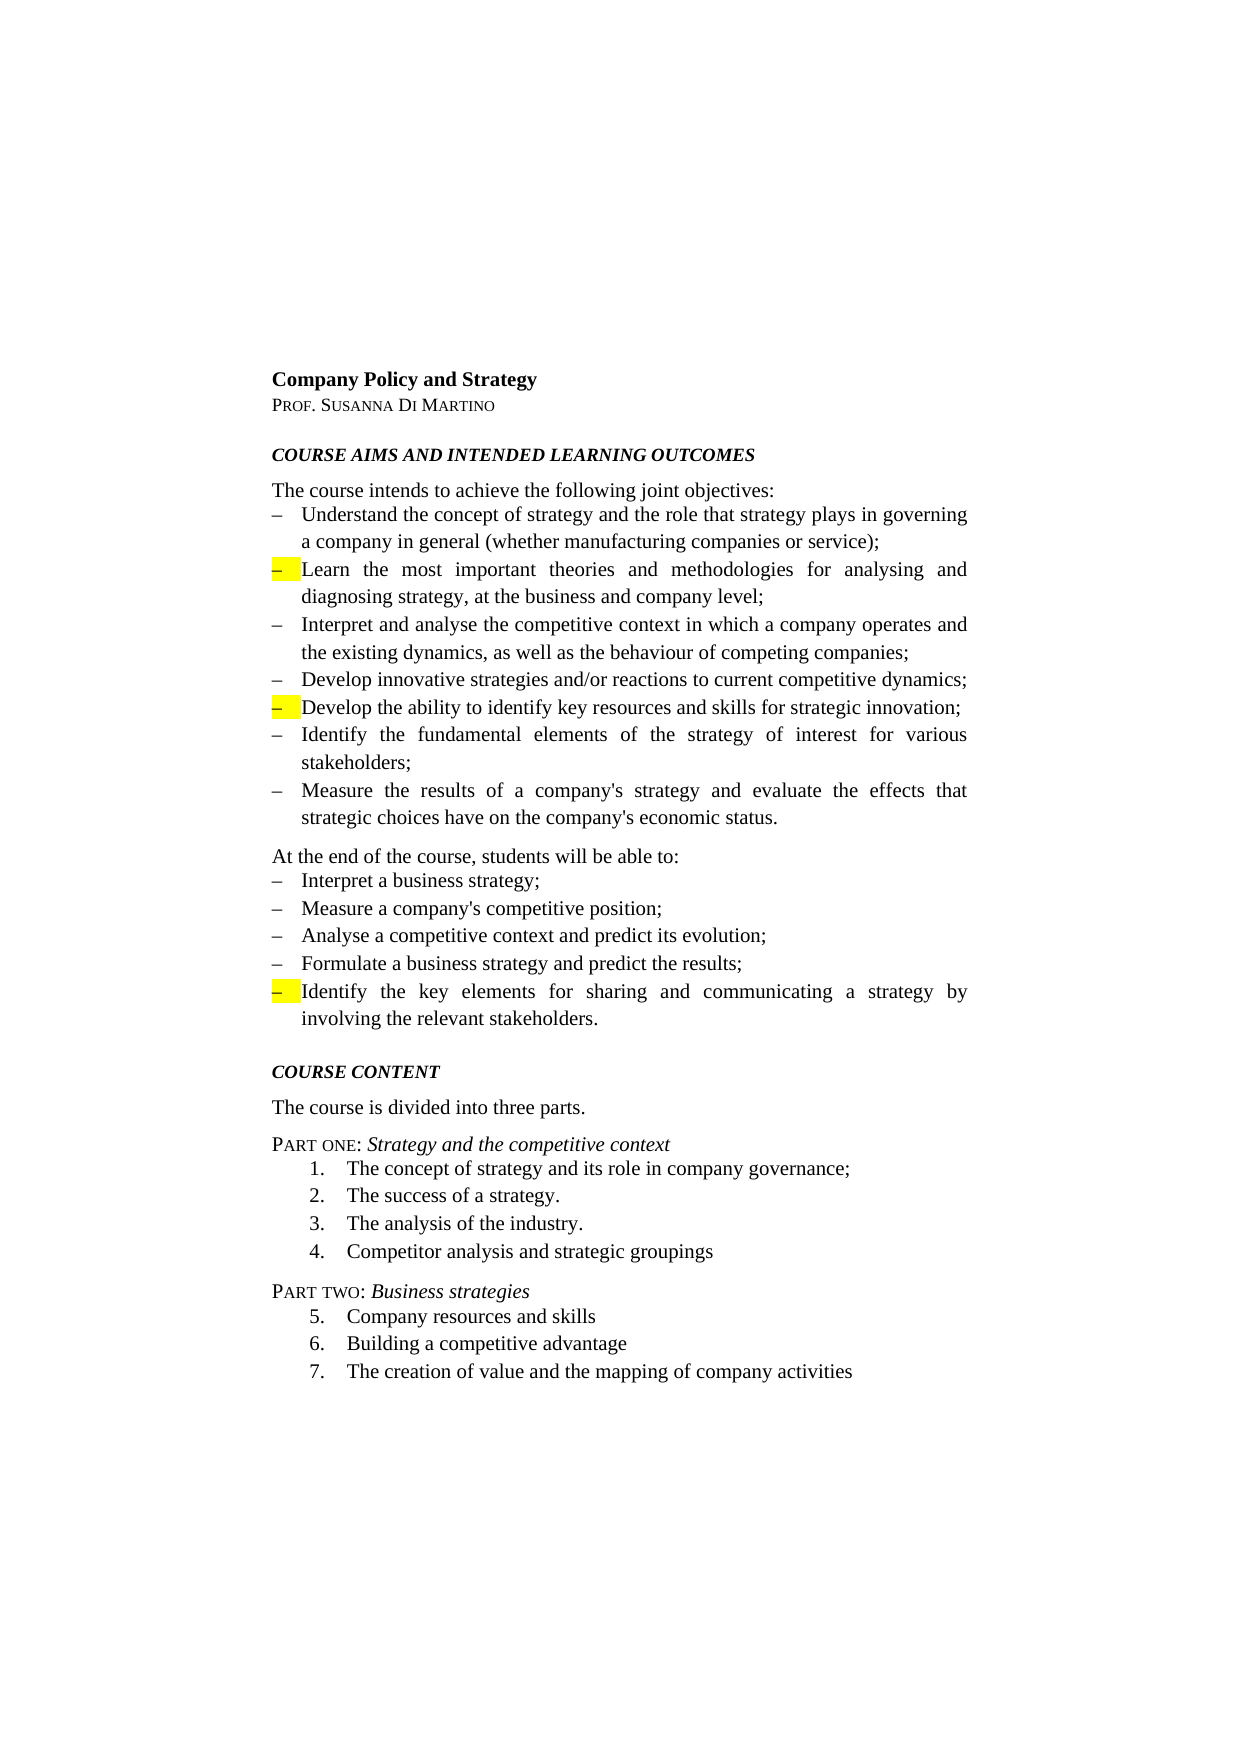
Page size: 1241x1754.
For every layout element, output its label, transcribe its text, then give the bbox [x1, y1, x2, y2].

list Interpret and analyse the competitive context in which a company operates and the existing dynamics, as well as the behaviour of competing companies; [272, 612, 968, 664]
list The creation of value and the mapping of company activities [309, 1359, 968, 1383]
list Interpret a business strategy; [272, 868, 968, 892]
list Analyse a competitive context and predict its evolution; [272, 923, 968, 947]
list The concept of strategy and its role in company governance; [309, 1156, 968, 1180]
list Competitor analysis and strategic groupings [309, 1239, 968, 1263]
text At the end of the course, students will be able to: [272, 845, 968, 868]
subtitle Company Policy and Strategy [272, 366, 968, 391]
text Part two: Business strategies [272, 1279, 968, 1304]
text COURSE CONTENT [272, 1059, 968, 1084]
list Formulate a business strategy and predict the results; [272, 951, 968, 975]
list The analysis of the industry. [309, 1211, 968, 1235]
text The course is divided into three parts. [272, 1096, 968, 1119]
list Identify the key elements for sharing and communicating a strategy by involving the relevant stakeholders. [272, 979, 968, 1030]
list Measure the results of a company's strategy and evaluate the effects that strategic choices have on the company's economic status. [272, 778, 968, 829]
list The success of a strategy. [309, 1183, 968, 1207]
text COURSE AIMS AND INTENDED LEARNING OUTCOMES [272, 441, 968, 466]
list Measure a company's competitive position; [272, 896, 968, 920]
text The course intends to achieve the following joint objectives: [272, 479, 968, 502]
list Company resources and skills [309, 1304, 968, 1328]
list Identify the fundamental elements of the strategy of interest for various stakeholders; [272, 722, 968, 774]
list Develop the ability to identify key resources and skills for strategic innovation; [301, 695, 968, 719]
list Develop innovative strategies and/or reactions to current competitive dynamics; [272, 667, 968, 691]
subtitle Prof. Susanna Di Martino [272, 391, 968, 416]
text Part one: Strategy and the competitive context [272, 1132, 968, 1156]
list Understand the concept of strategy and the role that strategy plays in governing a company in general (whether manufacturing companies or service); [272, 502, 968, 553]
list Building a competitive advantage [309, 1331, 968, 1355]
list Learn the most important theories and methodologies for analysing and diagnosing strategy, at the business and company level; [272, 557, 968, 608]
